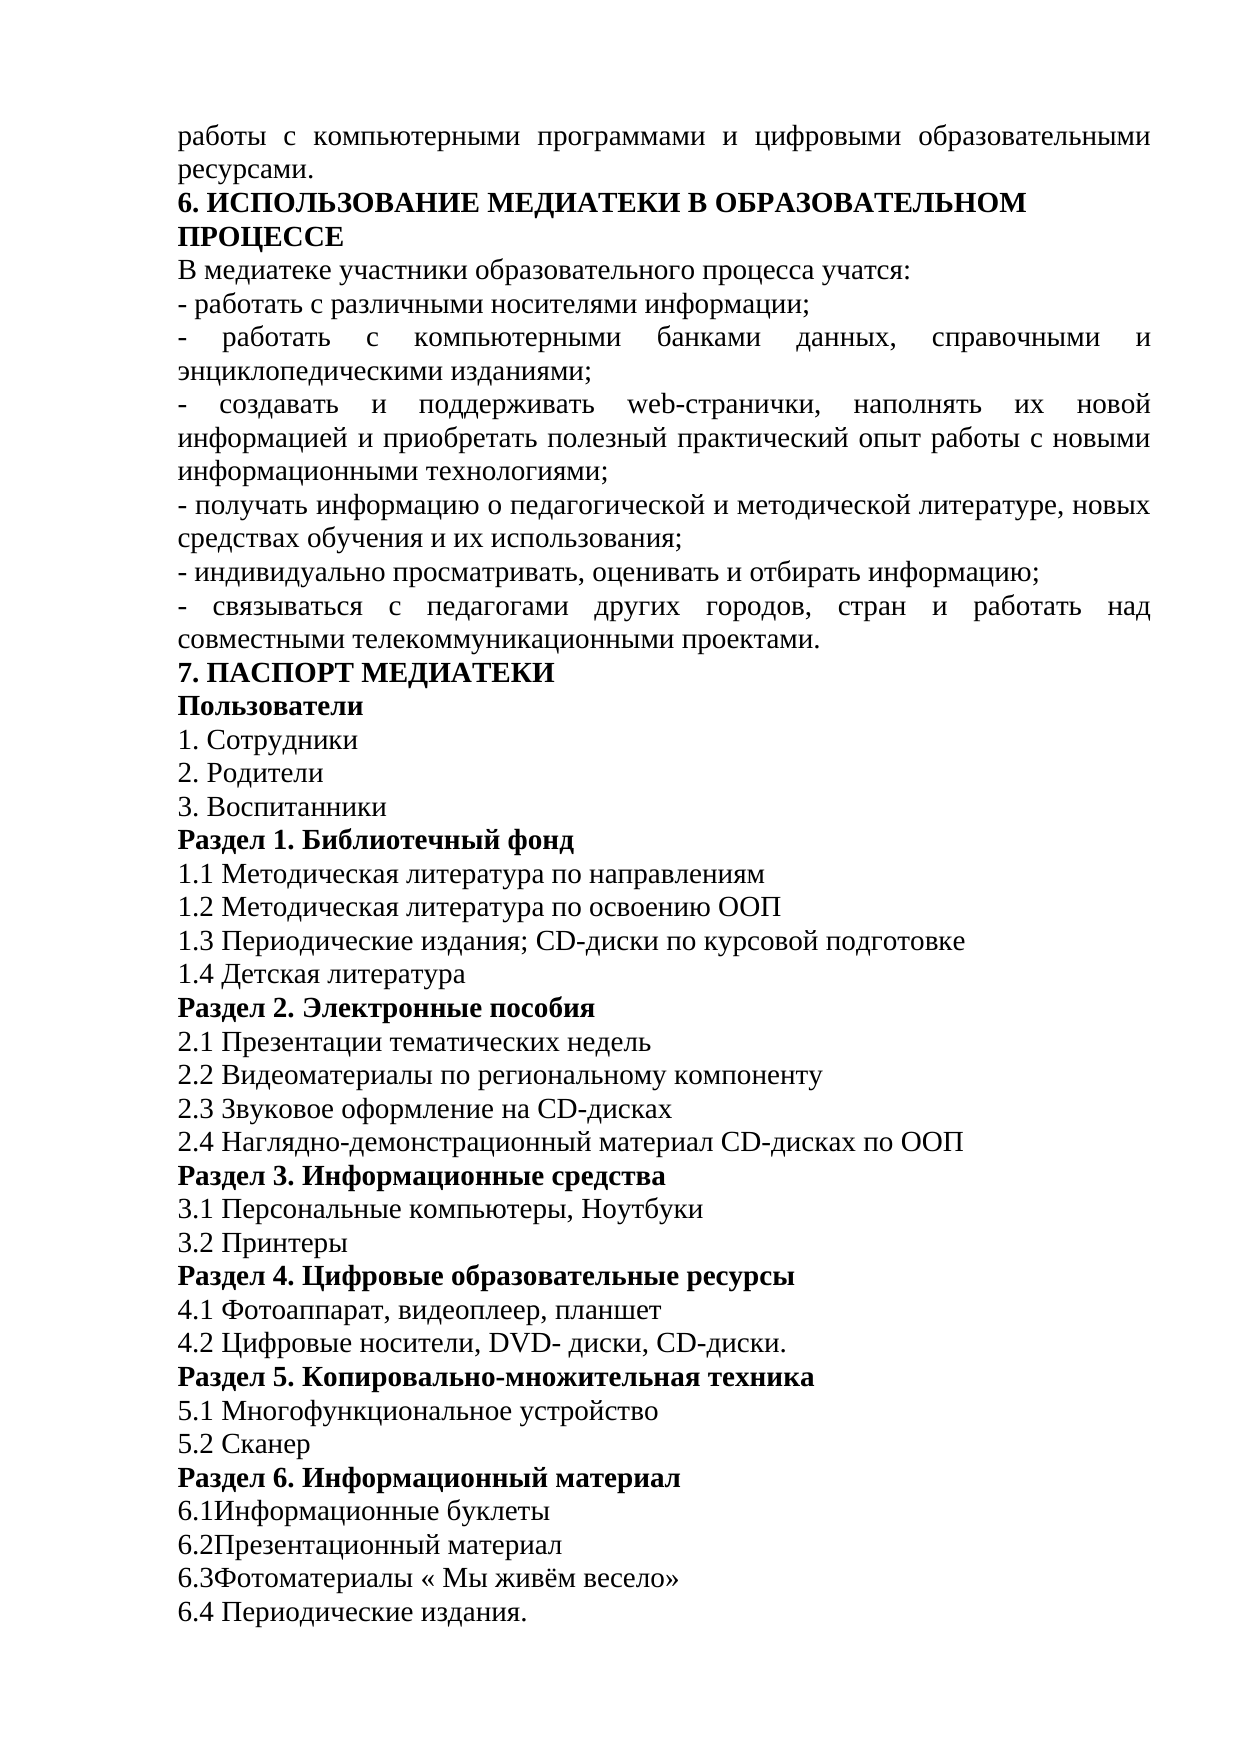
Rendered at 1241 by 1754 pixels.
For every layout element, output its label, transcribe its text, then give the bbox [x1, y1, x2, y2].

text 6.2Презентационный материал [177, 1527, 1152, 1560]
text - работать с компьютерными банками данных, справочными и энциклопедическими изданиями; [177, 319, 1152, 386]
text 2.4 Наглядно-демонстрационный материал CD-дисках по ООП [177, 1124, 1152, 1158]
text 4.1 Фотоаппарат, видеоплеер, планшет [177, 1292, 1152, 1326]
text 4.2 Цифровые носители, DVD- диски, CD-диски. [177, 1326, 1152, 1359]
text 6.4 Периодические издания. [177, 1594, 1152, 1627]
text 1.2 Методическая литература по освоению ООП [177, 889, 1152, 923]
text Раздел 2. Электронные пособия [177, 990, 1152, 1024]
text Раздел 3. Информационные средства [177, 1158, 1152, 1191]
text - создавать и поддерживать web-странички, наполнять их новой информацией и приобретать полезный практический опыт работы с новыми информационными технологиями; [177, 386, 1152, 487]
text 2.2 Видеоматериалы по региональному компоненту [177, 1057, 1152, 1091]
text 6.3Фотоматериалы « Мы живём весело» [177, 1560, 1152, 1594]
text В медиатеке участники образовательного процесса учатся: [177, 252, 1152, 286]
text 7. ПАСПОРТ МЕДИАТЕКИ [177, 655, 1152, 688]
text Раздел 6. Информационный материал [177, 1460, 1152, 1493]
text 5.2 Сканер [177, 1426, 1152, 1460]
text 3.2 Принтеры [177, 1225, 1152, 1258]
text Раздел 4. Цифровые образовательные ресурсы [177, 1258, 1152, 1292]
text - получать информацию о педагогической и методической литературе, новых средствах обучения и их использования; [177, 487, 1152, 554]
text 1.3 Периодические издания; CD-диски по курсовой подготовке [177, 923, 1152, 957]
text 5.1 Многофункциональное устройство [177, 1393, 1152, 1426]
text 2. Родители [177, 755, 1152, 789]
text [177, 118, 1152, 185]
text Раздел 5. Копировально-множительная техника [177, 1359, 1152, 1393]
text Пользователи [177, 688, 1152, 722]
text 3. Воспитанники [177, 789, 1152, 822]
text 1.4 Детская литература [177, 957, 1152, 990]
text 6.1Информационные буклеты [177, 1493, 1152, 1527]
text 6. ИСПОЛЬЗОВАНИЕ МЕДИАТЕКИ В ОБРАЗОВАТЕЛЬНОМ [177, 185, 1152, 219]
text - работать с различными носителями информации; [177, 286, 1152, 319]
text 1. Сотрудники [177, 722, 1152, 755]
text 3.1 Персональные компьютеры, Ноутбуки [177, 1191, 1152, 1225]
text 1.1 Методическая литература по направлениям [177, 856, 1152, 889]
text - индивидуально просматривать, оценивать и отбирать информацию; [177, 554, 1152, 588]
text - связываться с педагогами других городов, стран и работать над совместными телекоммуникационными проектами. [177, 588, 1152, 655]
text 2.3 Звуковое оформление на CD-дисках [177, 1091, 1152, 1124]
text 2.1 Презентации тематических недель [177, 1024, 1152, 1057]
text ПРОЦЕССЕ [177, 219, 1152, 252]
text Раздел 1. Библиотечный фонд [177, 822, 1152, 856]
